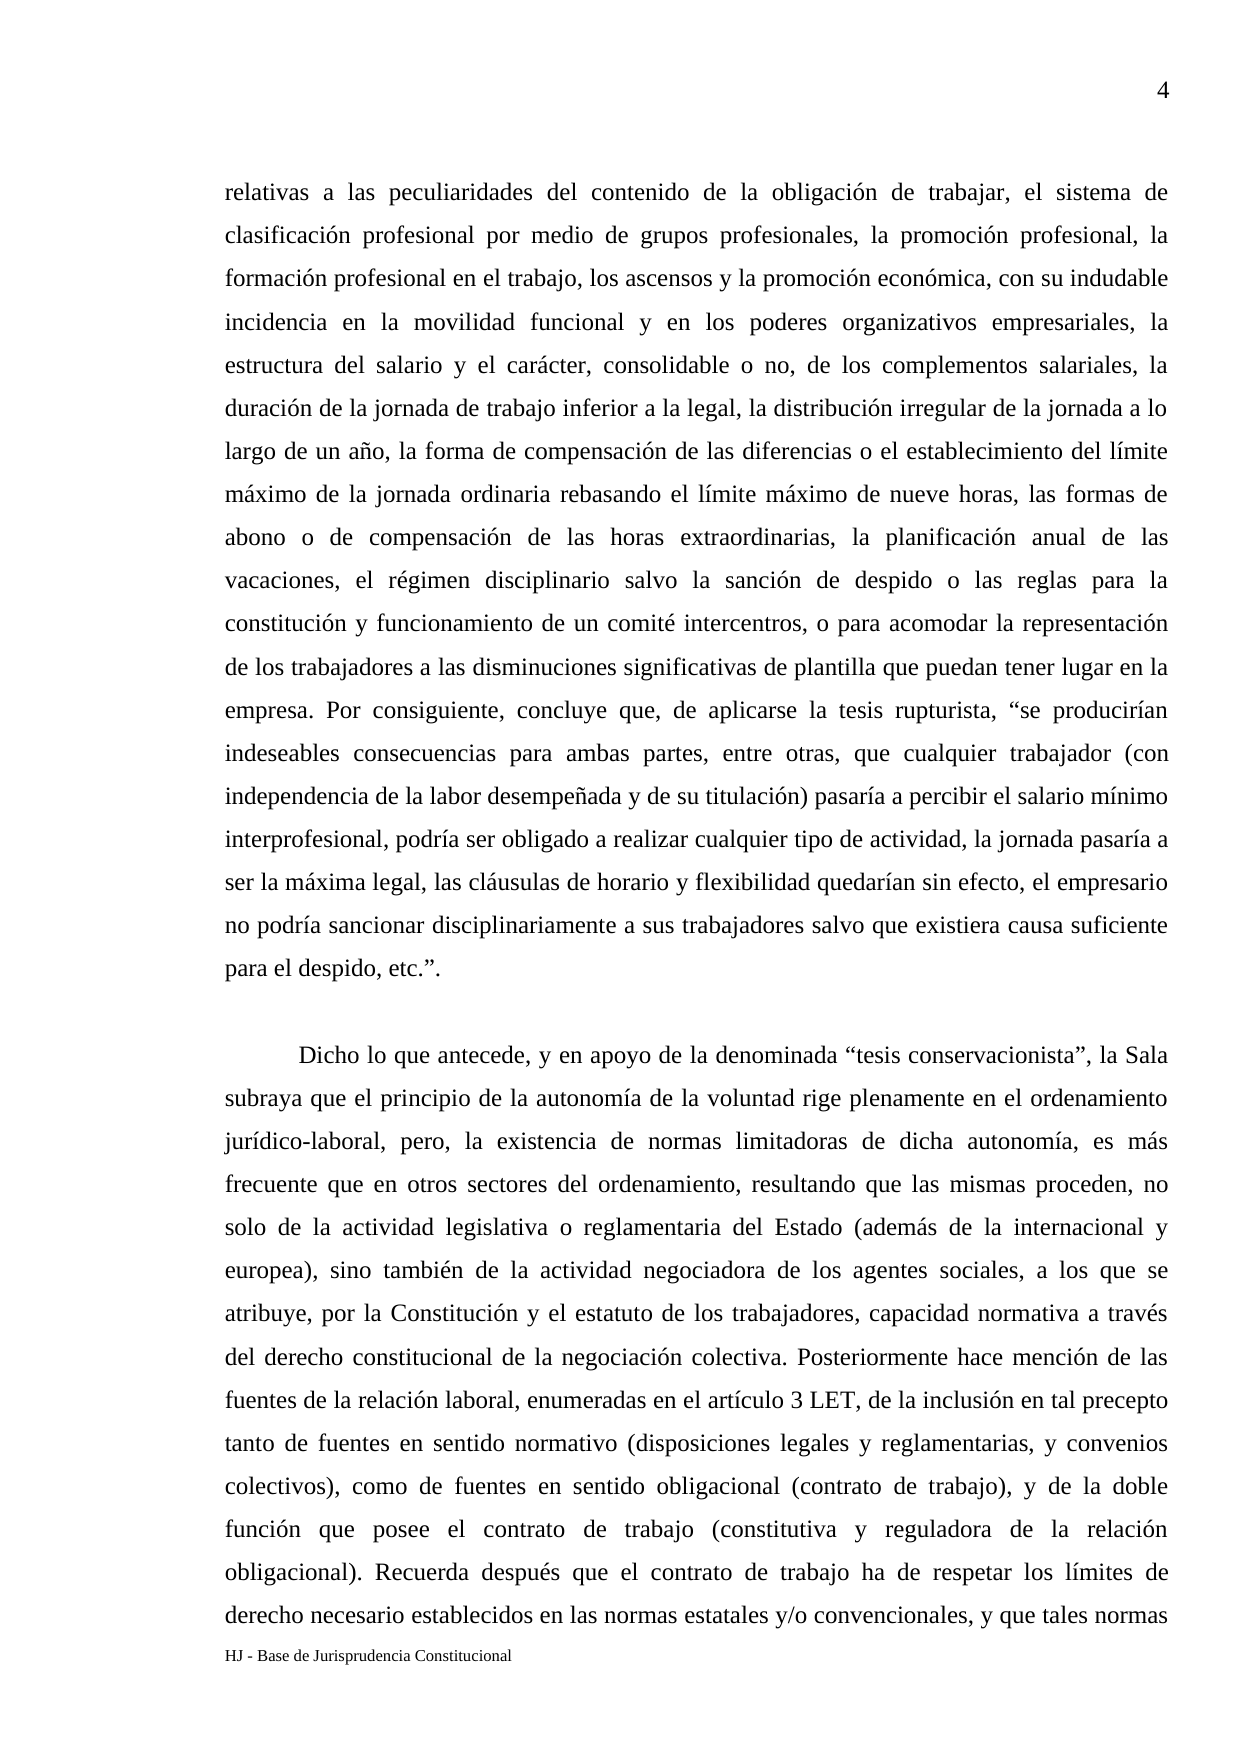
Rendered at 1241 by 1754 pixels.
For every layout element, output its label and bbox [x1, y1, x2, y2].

text [224, 177, 1169, 982]
text [224, 1040, 1169, 1629]
